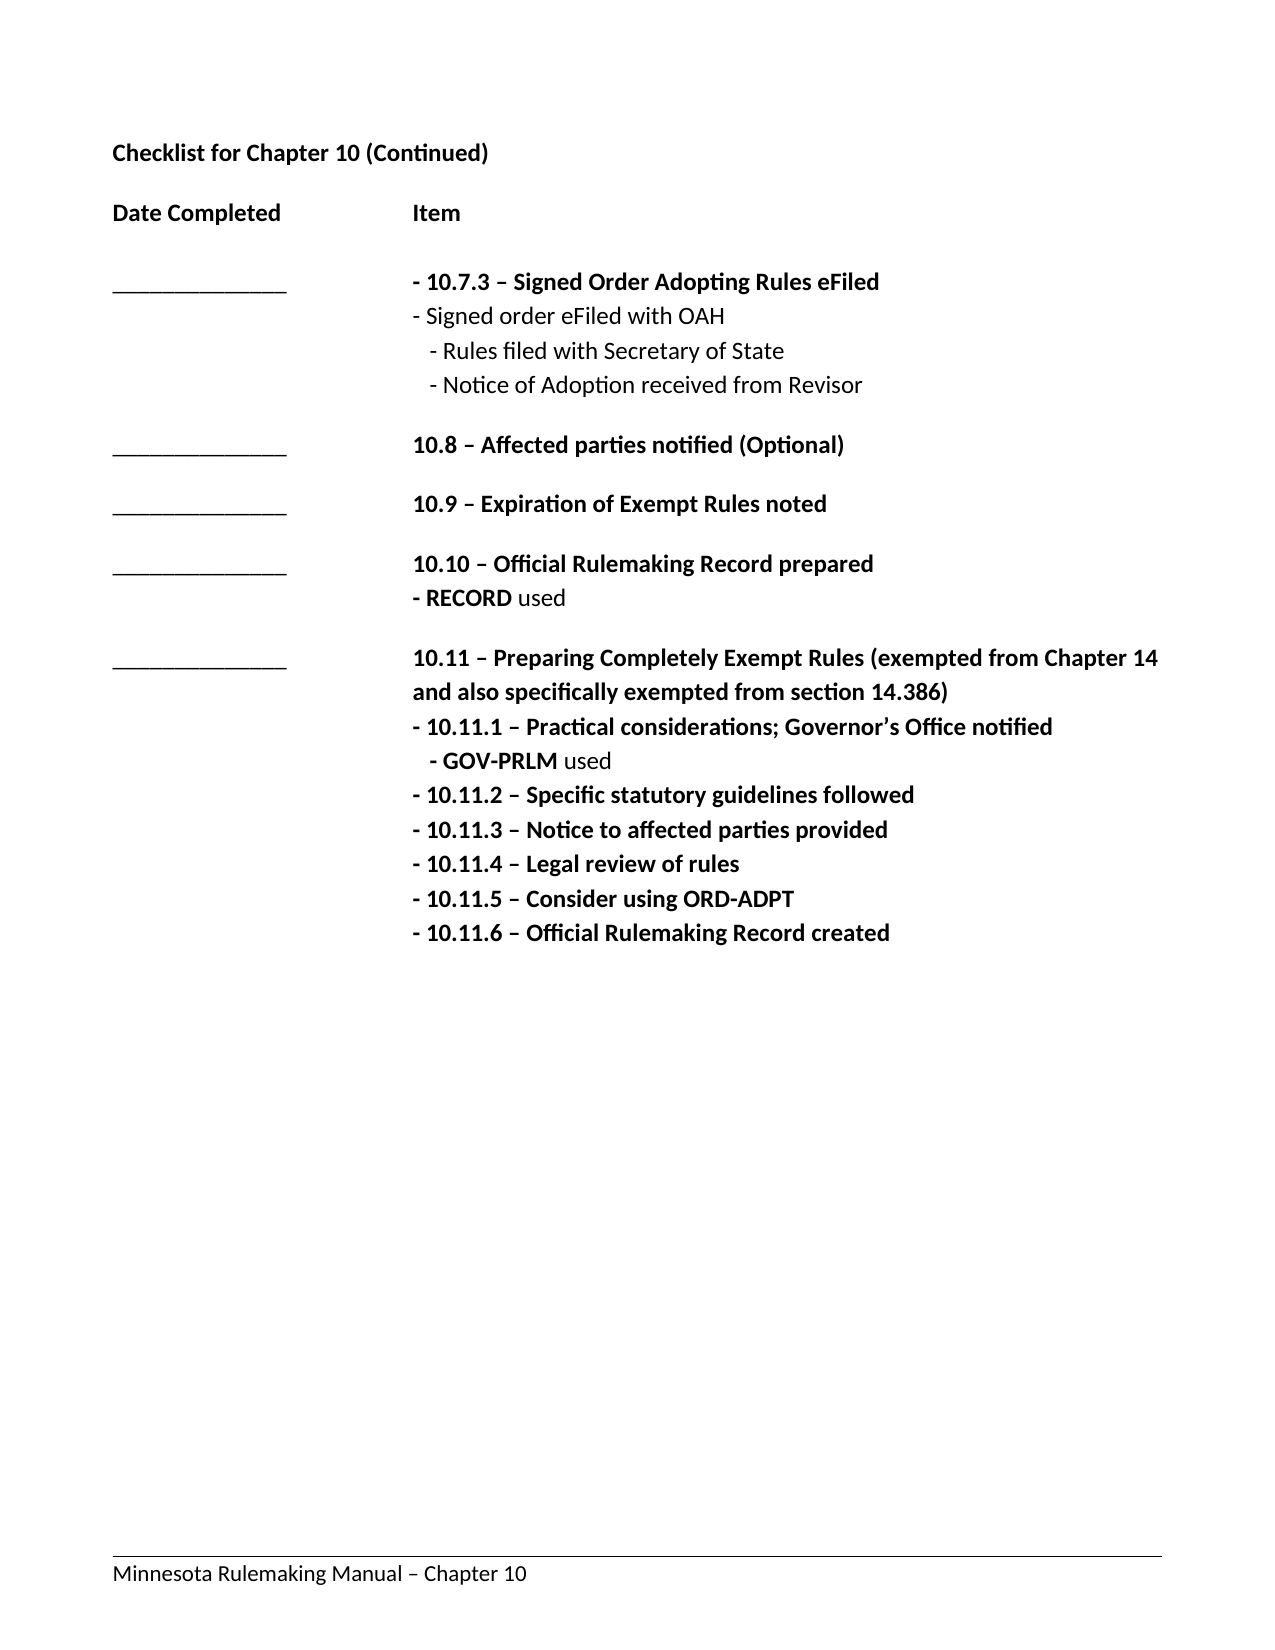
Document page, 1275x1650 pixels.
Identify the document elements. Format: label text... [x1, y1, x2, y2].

text ______________ 10.11 – Preparing Completely Exempt Rules (exempted from Chapter 14 and also specifically exempted from section 14.386) - 10.11.1 – Practical considerations; Governor’s Office notified - GOV-PRLM used - 10.11.2 – Specific statutory guidelines followed - 10.11.3 – Notice to affected parties provided - 10.11.4 – Legal review of rules - 10.11.5 – Consider using ORD-ADPT - 10.11.6 – Official Rulemaking Record created [112, 642, 1162, 948]
text ______________ 10.10 – Official Rulemaking Record prepared - RECORD used [112, 548, 1162, 613]
text ______________ 10.8 – Affected parties notified (Optional) [112, 429, 1162, 459]
text Date Completed Item [112, 197, 1162, 227]
text ______________ 10.9 – Expiration of Exempt Rules noted [112, 488, 1162, 519]
text ______________ - 10.7.3 – Signed Order Adopting Rules eFiled - Signed order eFiled with OAH - Rules filed with Secretary of State - Notice of Adoption received from Revisor [112, 266, 1162, 400]
text Checklist for Chapter 10 (Continued) [112, 137, 1162, 168]
